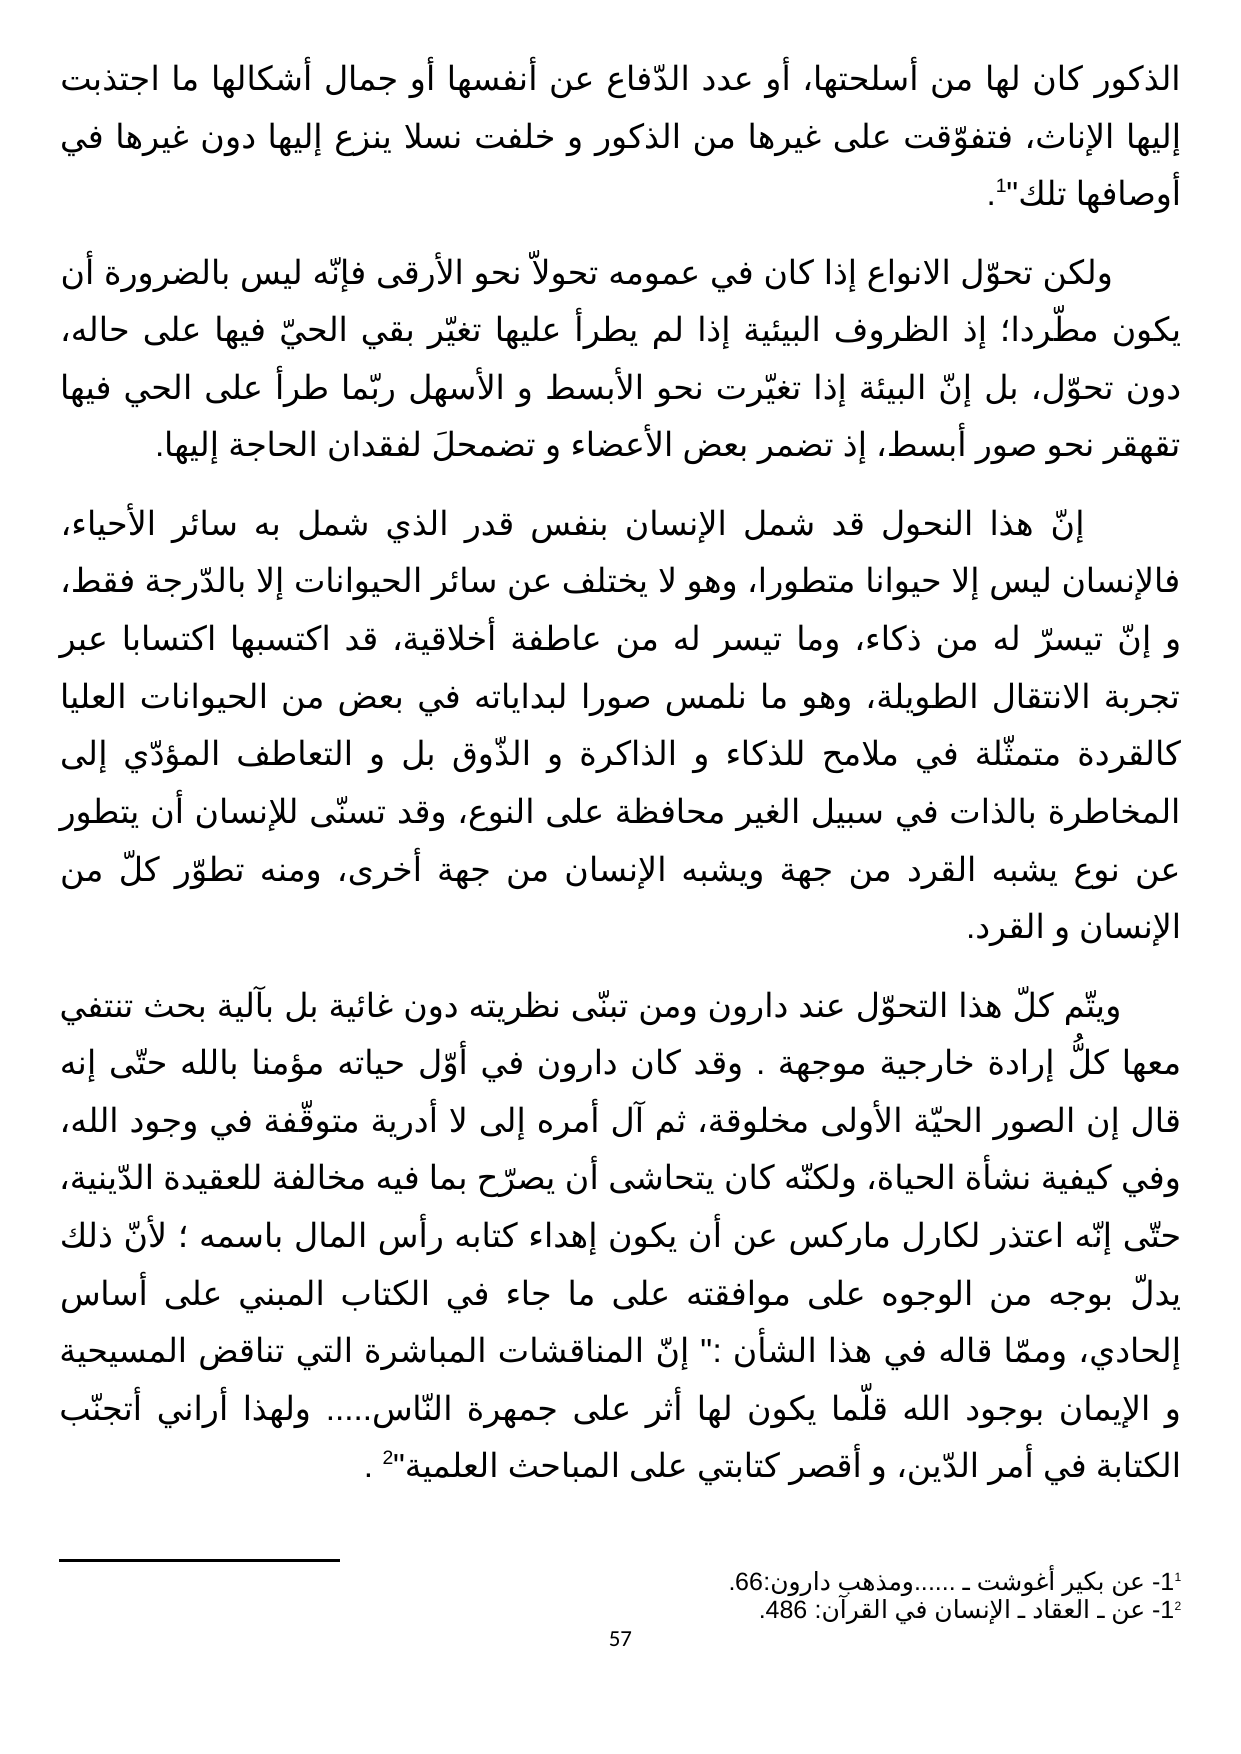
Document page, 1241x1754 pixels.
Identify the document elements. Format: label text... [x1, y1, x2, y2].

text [59, 59, 1181, 213]
text إنّ هذا النحول قد شمل الإنسان بنفس قدر الذي شمل به سائر الأحياء، فالإنسان ليس إلا حيوانا متطورا، وهو لا يختلف عن سائر الحيوانات إلا بالدّرجة فقط، و إنّ تيسرّ له من ذكاء، وما تيسر له من عاطفة أخلاقية، قد اكتسبها اكتسابا عبر تجربة الانتقال الطويلة، وهو ما نلمس صورا لبداياته في بعض من الحيوانات العليا كالقردة متمثّلة في ملامح للذكاء و الذاكرة و الذّوق بل و التعاطف المؤدّي إلى المخاطرة بالذات في سبيل الغير محافظة على النوع، وقد تسنّى للإنسان أن يتطور عن نوع يشبه القرد من جهة ويشبه الإنسان من جهة أخرى، ومنه تطوّر كلّ من الإنسان و القرد. [59, 504, 1181, 946]
text ويتّم كلّ هذا التحوّل عند دارون ومن تبنّى نظريته دون غائية بل بآلية بحث تنتفي معها كلُّ إرادة خارجية موجهة . وقد كان دارون في أوّل حياته مؤمنا بالله حتّى إنه قال إن الصور الحيّة الأولى مخلوقة، ثم آل أمره إلى لا أدرية متوقّفة في وجود الله، وفي كيفية نشأة الحياة، ولكنّه كان يتحاشى أن يصرّح بما فيه مخالفة للعقيدة الدّينية، حتّى إنّه اعتذر لكارل ماركس عن أن يكون إهداء كتابه رأس المال باسمه ؛ لأنّ ذلك يدلّ بوجه من الوجوه على موافقته على ما جاء في الكتاب المبني على أساس إلحادي، وممّا قاله في هذا الشأن :" إنّ المناقشات المباشرة التي تناقض المسيحية و الإيمان بوجود الله قلّما يكون لها أثر على جمهرة النّاس..... ولهذا أراني أتجنّب الكتابة في أمر الدّين، و أقصر كتابتي على المباحث العلمية" . [59, 986, 1181, 1485]
text ولكن تحوّل الانواع إذا كان في عمومه تحولاّ نحو الأرقى فإنّه ليس بالضرورة أن يكون مطّردا؛ إذ الظروف البيئية إذا لم يطرأ عليها تغيّر بقي الحيّ فيها على حاله، دون تحوّل، بل إنّ البيئة إذا تغيّرت نحو الأبسط و الأسهل ربّما طرأ على الحي فيها تقهقر نحو صور أبسط، إذ تضمر بعض الأعضاء و تضمحلَ لفقدان الحاجة إليها. [59, 253, 1181, 464]
